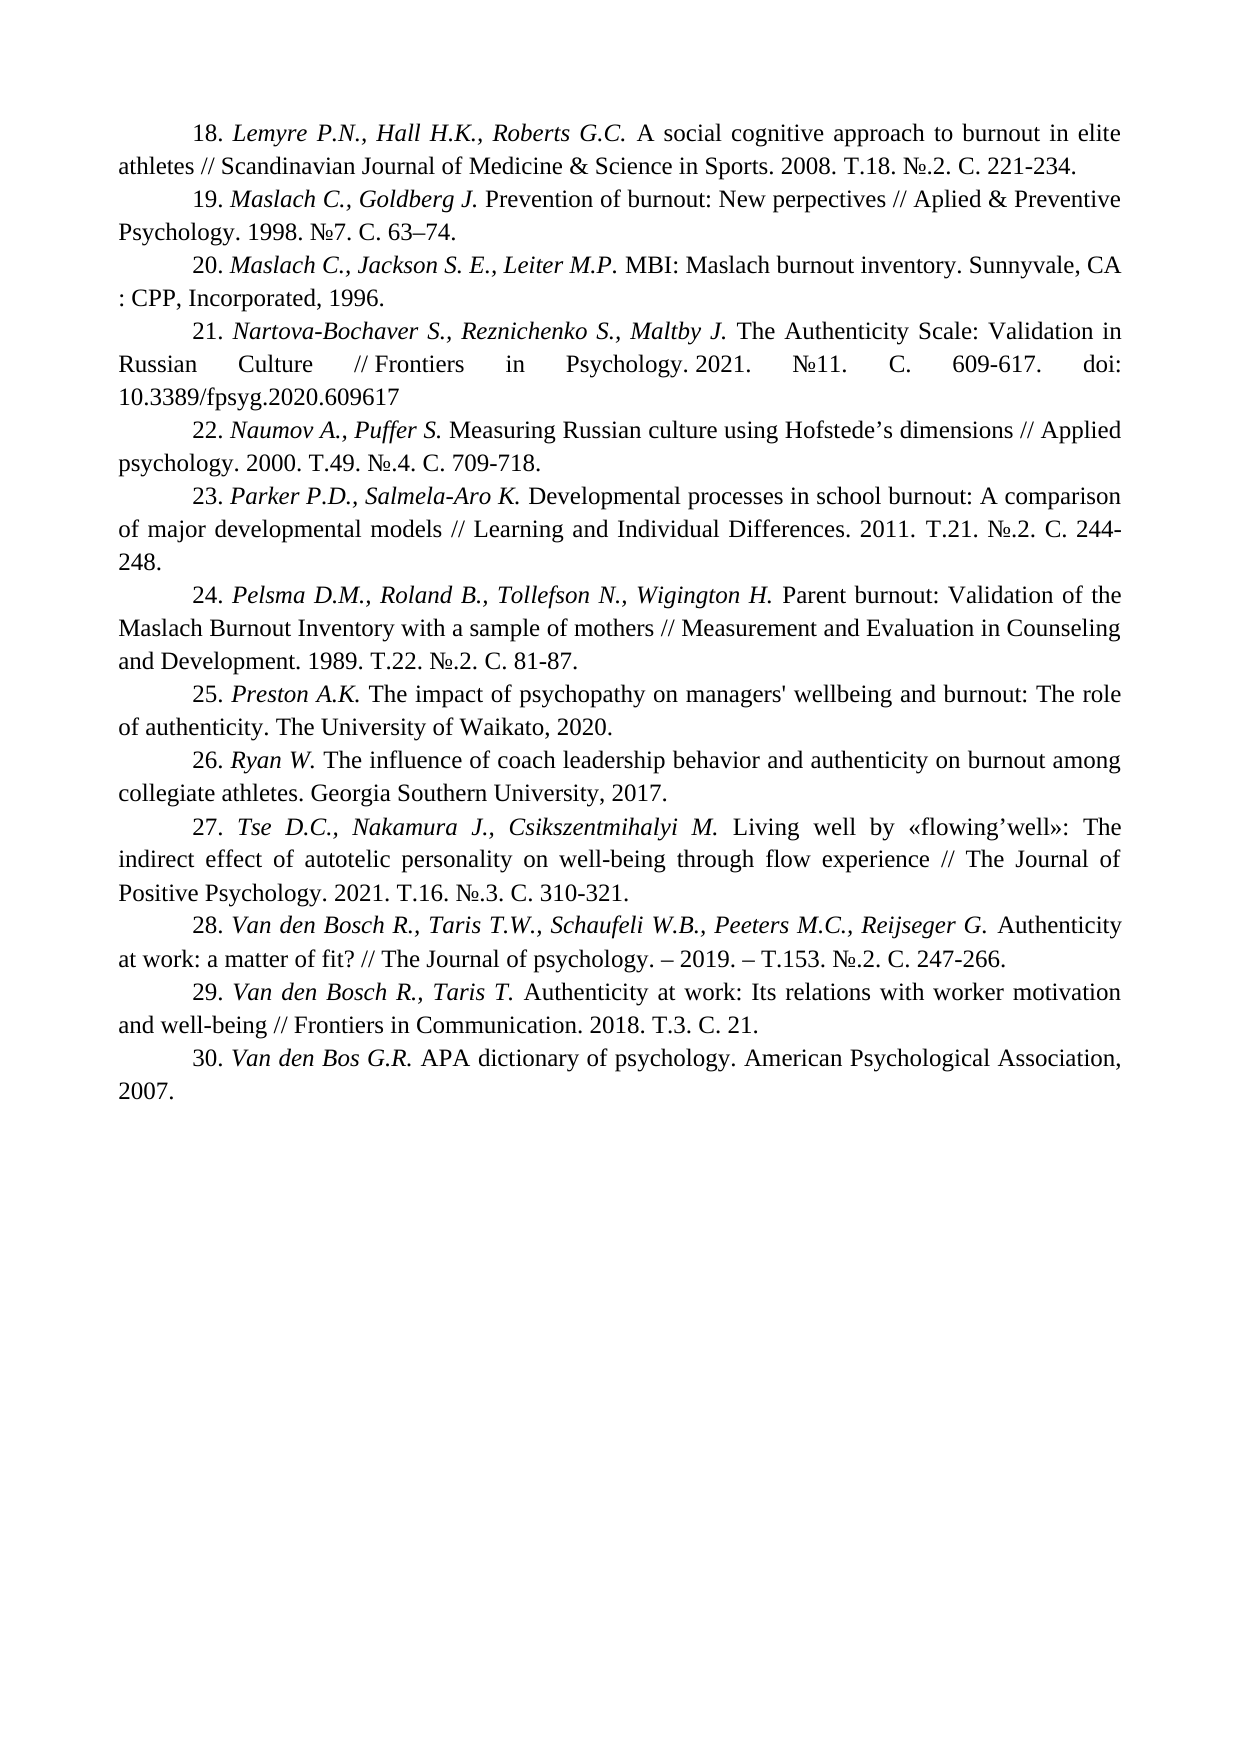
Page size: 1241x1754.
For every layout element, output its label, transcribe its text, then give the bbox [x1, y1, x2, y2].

text 24. Pelsma D.M., Roland B., Tollefson N., Wigington H. Parent burnout: Validation of the Maslach Burnout Inventory with a sample of mothers // Measurement and Evaluation in Counseling and Development. 1989. Т.22. №.2. С. 81-87. [118, 642, 1122, 675]
text 30. Van den Bos G.R. APA dictionary of psychology. American Psychological Association, 2007. [118, 1043, 1122, 1104]
text 18. Lemyre P.N., Hall H.K., Roberts G.C. A social cognitive approach to burnout in elite athletes // Scandinavian Journal of Medicine & Science in Sports. 2008. Т.18. №.2. С. 221-234. [118, 118, 1122, 180]
text 27. Tse D.C., Nakamura J., Csikszentmihalyi M. Living well by «flowing’well»: The indirect effect of autotelic personality on well-being through flow experience // The Journal of Positive Psychology. 2021. Т.16. №.3. С. 310-321. [118, 812, 1122, 845]
text 28. Van den Bosch R., Taris T.W., Schaufeli W.B., Peeters M.C., Reijseger G. Authenticity at work: a matter of fit? // The Journal of psychology. – 2019. – Т.153. №.2. С. 247-266. [118, 911, 1122, 972]
text 27. Tse D.C., Nakamura J., Csikszentmihalyi M. Living well by «flowing’well»: The indirect effect of autotelic personality on well-being through flow experience // The Journal of Positive Psychology. 2021. Т.16. №.3. С. 310-321. [118, 873, 1122, 906]
text 22. Naumov A., Puffer S. Measuring Russian culture using Hofstede’s dimensions // Applied psychology. 2000. Т.49. №.4. С. 709-718. [118, 415, 1122, 477]
text 21. Nartova-Bochaver S., Reznichenko S., Maltby J. The Authenticity Scale: Validation in Russian Culture // Frontiers in Psychology. 2021. №11. С. 609-617. doi: 10.3389/fpsyg.2020.609617 [118, 316, 1122, 411]
text 25. Preston A.K. The impact of psychopathy on managers' wellbeing and burnout: The role of authenticity. The University of Waikato, 2020. [118, 679, 1122, 741]
text 23. Parker P.D., Salmela-Aro K. Developmental processes in school burnout: A comparison of major developmental models // Learning and Individual Differences. 2011. Т.21. №.2. С. 244-248. [118, 481, 1122, 576]
text 20. Maslach C., Jackson S. E., Leiter M.P. MBI: Maslach burnout inventory. Sunnyvale, CA : CPP, Incorporated, 1996. [118, 250, 1122, 312]
text 29. Van den Bosch R., Taris T. Authenticity at work: Its relations with worker motivation and well-being // Frontiers in Communication. 2018. Т.3. С. 21. [118, 977, 1122, 1038]
text 24. Pelsma D.M., Roland B., Tollefson N., Wigington H. Parent burnout: Validation of the Maslach Burnout Inventory with a sample of mothers // Measurement and Evaluation in Counseling and Development. 1989. Т.22. №.2. С. 81-87. [118, 580, 1122, 614]
text 26. Ryan W. The influence of coach leadership behavior and authenticity on burnout among collegiate athletes. Georgia Southern University, 2017. [118, 746, 1122, 807]
text 19. Maslach C., Goldberg J. Prevention of burnout: New perpectives // Aplied & Preventive Psychology. 1998. №7. C. 63–74. [118, 184, 1122, 246]
